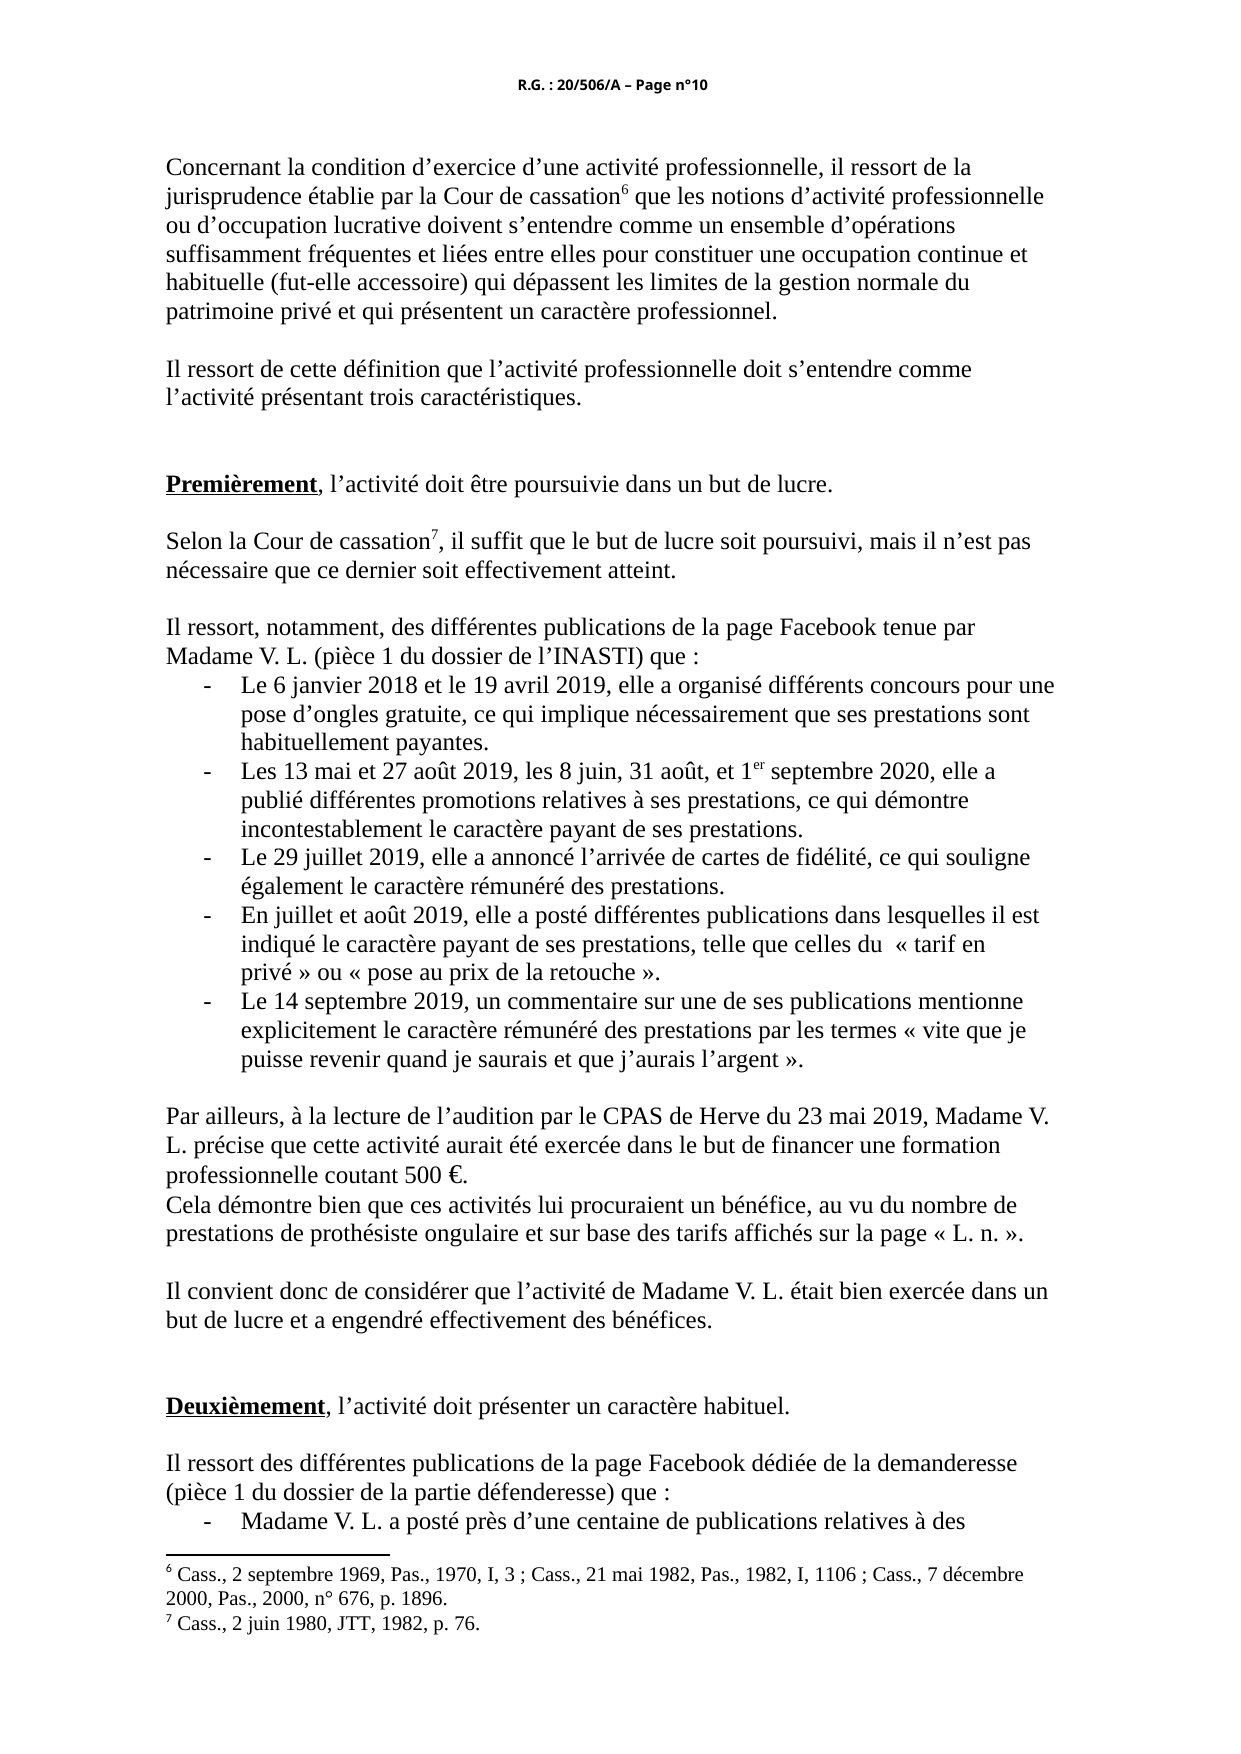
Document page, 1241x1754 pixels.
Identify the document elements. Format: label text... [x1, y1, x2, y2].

text Par ailleurs, à la lecture de l’audition par le CPAS de Herve du 23 mai 2019, Madame V. L. précise que cette activité aurait été exercée dans le but de financer une formation professionnelle coutant 500 €. [166, 1101, 1059, 1190]
text Selon la Cour de cassation, il suffit que le but de lucre soit poursuivi, mais il n’est pas nécessaire que ce dernier soit effectivement atteint. [166, 526, 1059, 584]
text Premièrement, l’activité doit être poursuivie dans un but de lucre. [166, 469, 1059, 497]
list Les 13 mai et 27 août 2019, les 8 juin, 31 août, et 1er septembre 2020, elle a publié différentes promotions relatives à ses prestations, ce qui démontre incontestablement le caractère payant de ses prestations. [203, 756, 1059, 842]
text Cela démontre bien que ces activités lui procuraient un bénéfice, au vu du nombre de prestations de prothésiste ongulaire et sur base des tarifs affichés sur la page « L. n. ». [166, 1190, 1059, 1247]
list Le 29 juillet 2019, elle a annoncé l’arrivée de cartes de fidélité, ce qui souligne également le caractère rémunéré des prestations. [203, 842, 1059, 900]
list Le 14 septembre 2019, un commentaire sur une de ses publications mentionne explicitement le caractère rémunéré des prestations par les termes « vite que je puisse revenir quand je saurais et que j’aurais l’argent ». [203, 986, 1059, 1072]
text Il ressort, notamment, des différentes publications de la page Facebook tenue par Madame V. L. (pièce 1 du dossier de l’INASTI) que : [166, 612, 1059, 670]
text Il convient donc de considérer que l’activité de Madame V. L. était bien exercée dans un but de lucre et a engendré effectivement des bénéfices. [166, 1276, 1059, 1333]
list En juillet et août 2019, elle a posté différentes publications dans lesquelles il est indiqué le caractère payant de ses prestations, telle que celles du « tarif en privé » ou « pose au prix de la retouche ». [203, 900, 1059, 986]
text Concernant la condition d’exercice d’une activité professionnelle, il ressort de la jurisprudence établie par la Cour de cassation que les notions d’activité professionnelle ou d’occupation lucrative doivent s’entendre comme un ensemble d’opérations suffisamment fréquentes et liées entre elles pour constituer une occupation continue et habituelle (fut-elle accessoire) qui dépassent les limites de la gestion normale du patrimoine privé et qui présentent un caractère professionnel. [166, 152, 1059, 325]
text Il ressort de cette définition que l’activité professionnelle doit s’entendre comme l’activité présentant trois caractéristiques. [166, 354, 1059, 411]
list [203, 1506, 1059, 1535]
text Il ressort des différentes publications de la page Facebook dédiée de la demanderesse (pièce 1 du dossier de la partie défenderesse) que : [166, 1448, 1059, 1506]
text Deuxièmement, l’activité doit présenter un caractère habituel. [166, 1391, 1059, 1420]
list Le 6 janvier 2018 et le 19 avril 2019, elle a organisé différents concours pour une pose d’ongles gratuite, ce qui implique nécessairement que ses prestations sont habituellement payantes. [203, 670, 1059, 756]
